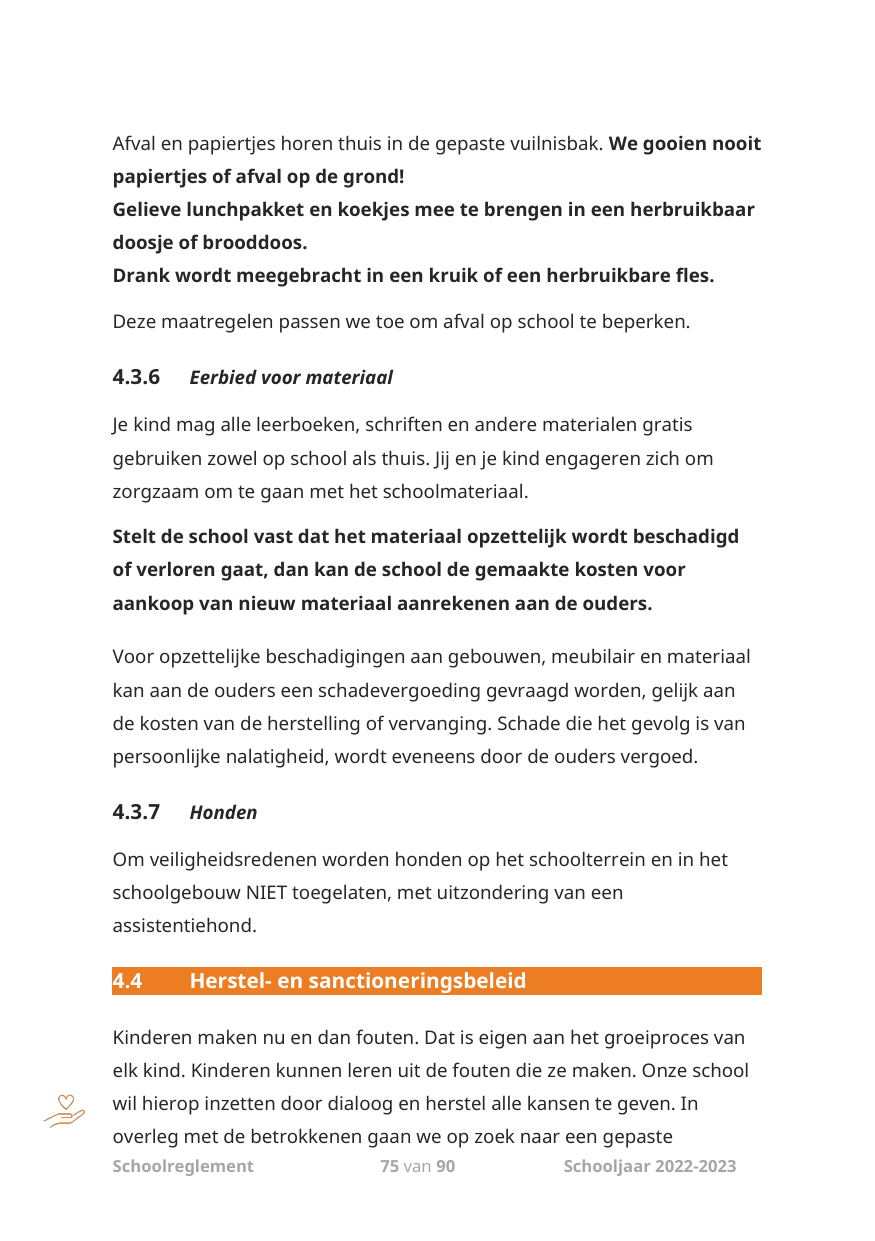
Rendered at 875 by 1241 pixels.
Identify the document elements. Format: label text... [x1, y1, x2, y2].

subtitle Herstel- en sanctioneringsbeleid [112, 967, 762, 995]
text Je kind mag alle leerboeken, schriften en andere materialen gratis gebruiken zowel op school als thuis. Jij en je kind engageren zich om zorgzaam om te gaan met het schoolmateriaal. [112, 412, 762, 503]
subtitle Eerbied voor materiaal [112, 362, 762, 391]
text Stelt de school vast dat het materiaal opzettelijk wordt beschadigd of verloren gaat, dan kan de school de gemaakte kosten voor aankoop van nieuw materiaal aanrekenen aan de ouders. [112, 523, 762, 615]
picture [42, 1088, 86, 1133]
text Voor opzettelijke beschadigingen aan gebouwen, meubilair en materiaal kan aan de ouders een schadevergoeding gevraagd worden, gelijk aan de kosten van de herstelling of vervanging. Schade die het gevolg is van persoonlijke nalatigheid, wordt eveneens door de ouders vergoed. [112, 644, 762, 769]
subtitle Honden [112, 797, 762, 826]
text Deze maatregelen passen we toe om afval op school te beperken. [112, 308, 762, 334]
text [112, 1024, 762, 1149]
text Afval en papiertjes horen thuis in de gepaste vuilnisbak. We gooien nooit papiertjes of afval op de grond! Gelieve lunchpakket en koekjes mee te brengen in een herbruikbaar doosje of brooddoos. Drank wordt meegebracht in een kruik of een herbruikbare fles. [112, 130, 762, 288]
text Om veiligheidsredenen worden honden op het schoolterrein en in het schoolgebouw NIET toegelaten, met uitzondering van een assistentiehond. [112, 846, 762, 938]
